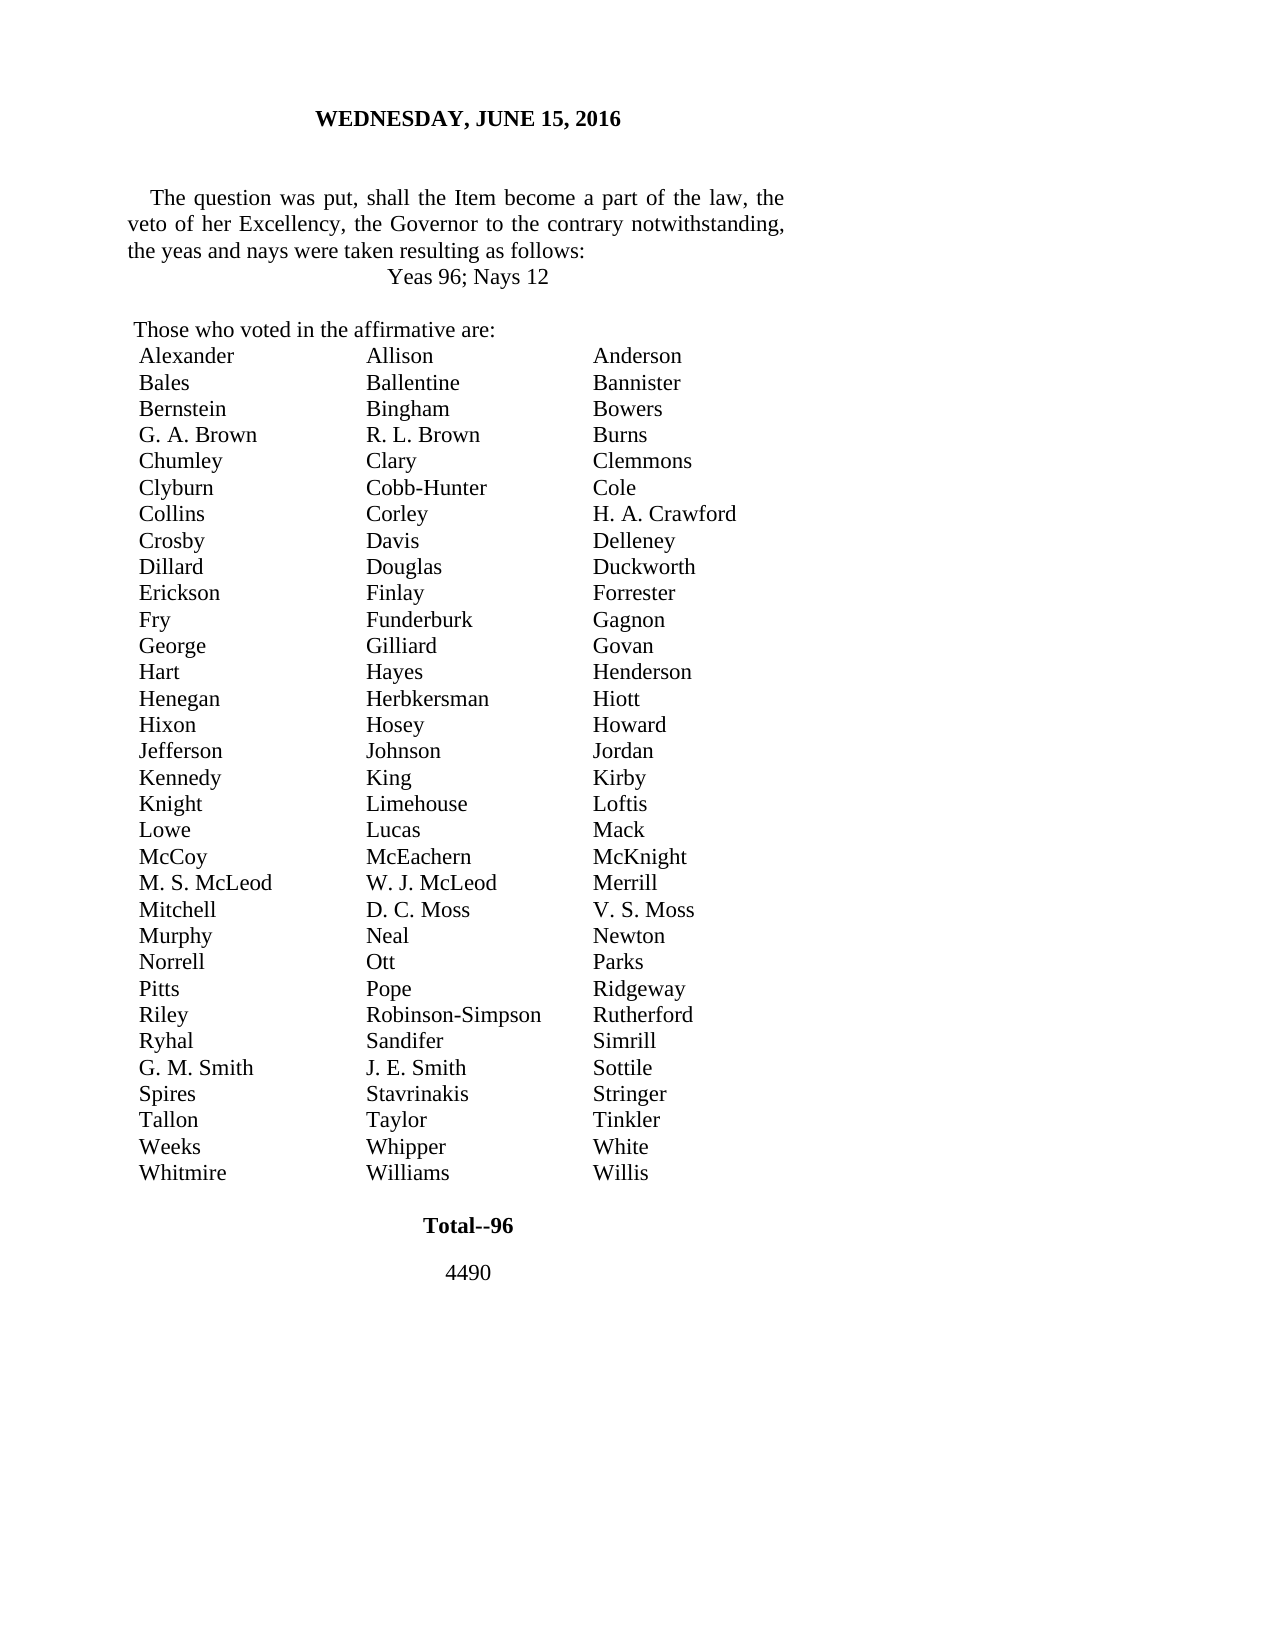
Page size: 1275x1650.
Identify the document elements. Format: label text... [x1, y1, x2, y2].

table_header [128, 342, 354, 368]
text Those who voted in the affirmative are: [127, 316, 786, 342]
text The question was put, shall the Item become a part of the law, the veto of her Excellency, the Governor to the contrary notwithstanding, the yeas and nays were taken resulting as follows: [127, 184, 786, 263]
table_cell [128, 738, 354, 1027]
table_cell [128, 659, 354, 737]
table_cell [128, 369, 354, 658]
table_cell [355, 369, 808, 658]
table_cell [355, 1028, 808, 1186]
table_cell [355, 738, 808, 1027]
text Yeas 96; Nays 12 [127, 263, 786, 289]
text Total--96 [127, 1212, 786, 1238]
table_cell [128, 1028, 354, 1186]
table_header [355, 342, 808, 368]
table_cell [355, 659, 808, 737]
